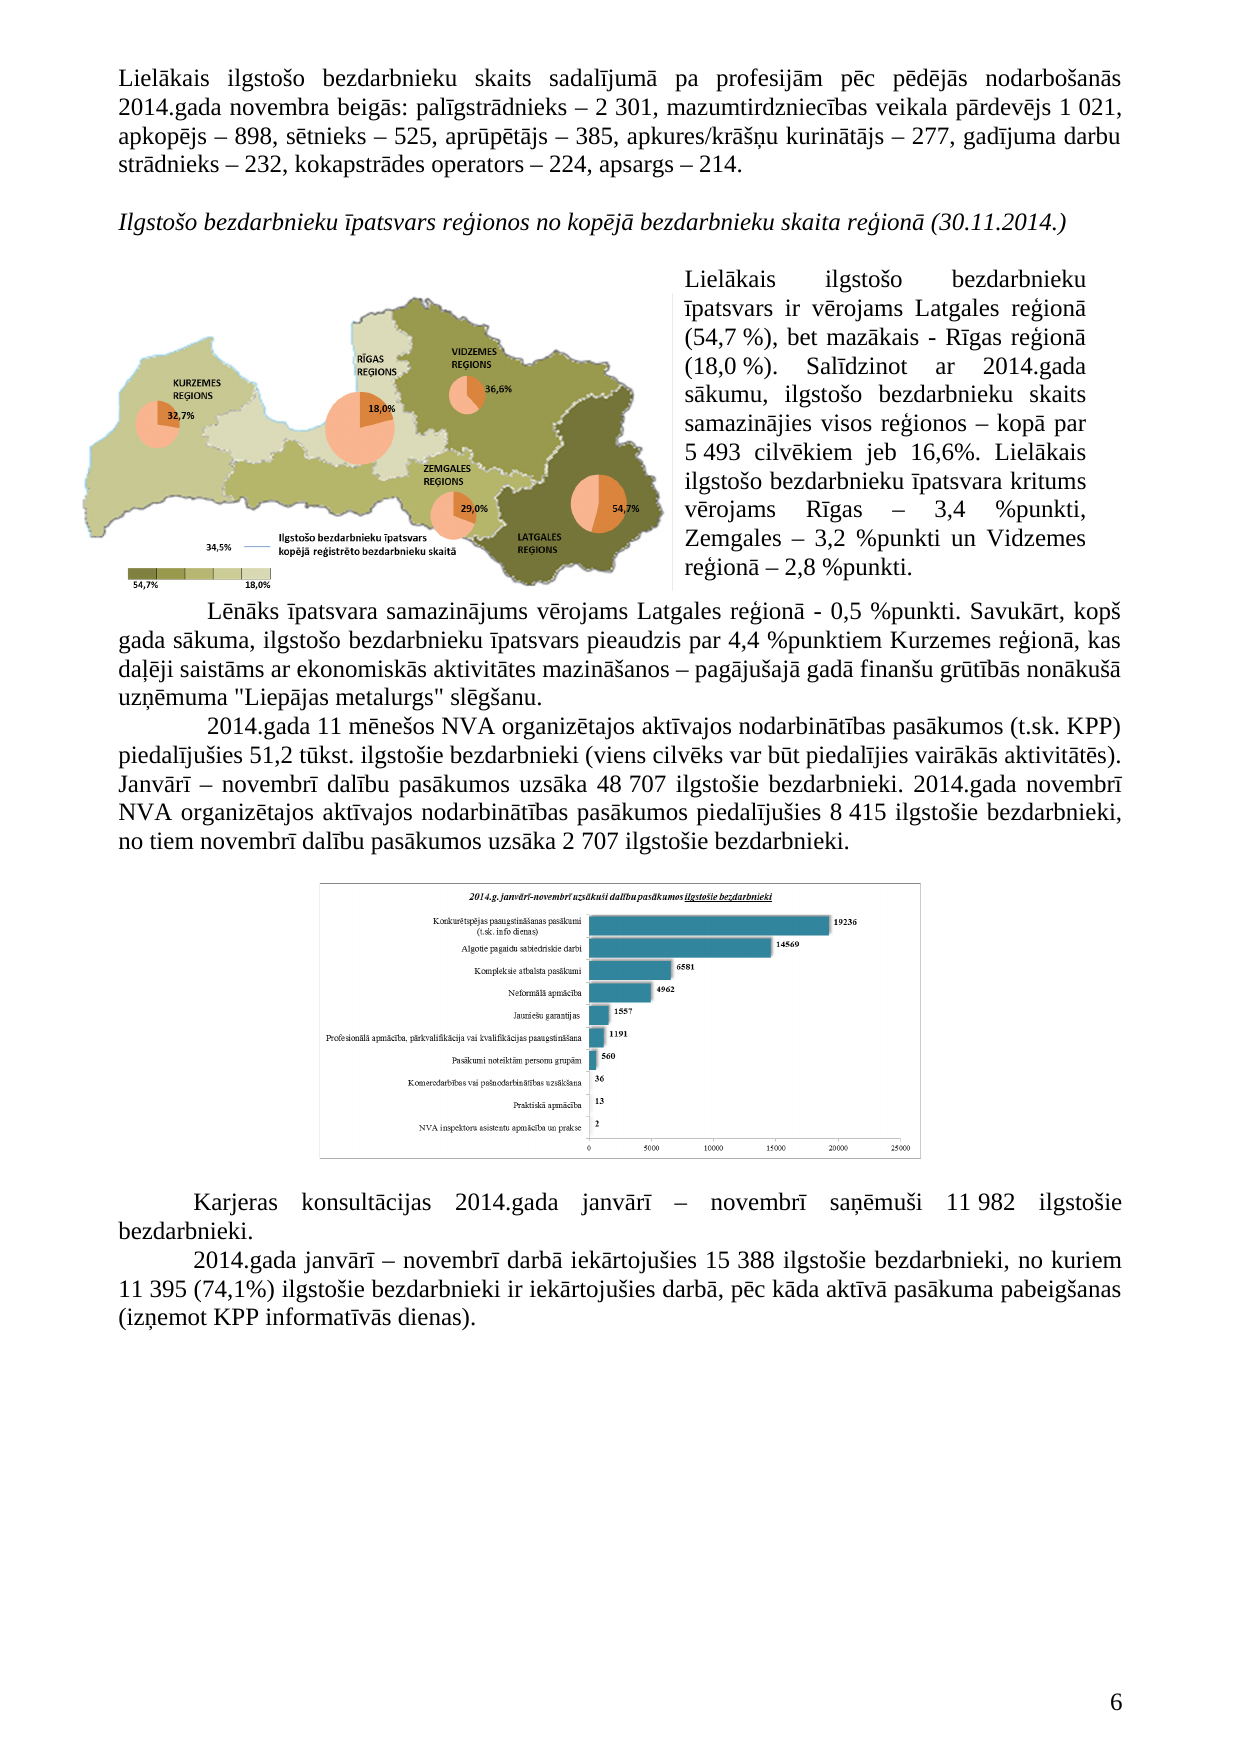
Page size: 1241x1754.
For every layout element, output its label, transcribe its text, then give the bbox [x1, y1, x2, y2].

text Ilgstošo bezdarbnieku īpatsvars reģionos no kopējā bezdarbnieku skaita reģionā (30.11.2014.) [118, 207, 1122, 236]
text 2014.gada 11 mēnešos NVA organizētajos aktīvajos nodarbinātības pasākumos (t.sk. KPP) piedalījušies 51,2 tūkst. ilgstošie bezdarbnieki (viens cilvēks var būt piedalījies vairākās aktivitātēs). Janvārī – novembrī dalību pasākumos uzsāka 48 707 ilgstošie bezdarbnieki. 2014.gada novembrī NVA organizētajos aktīvajos nodarbinātības pasākumos piedalījušies 8 415 ilgstošie bezdarbnieki, no tiem novembrī dalību pasākumos uzsāka 2 707 ilgstošie bezdarbnieki. [118, 711, 1122, 855]
table_header Lielākais ilgstošo bezdarbnieku īpatsvars ir vērojams Latgales reģionā (54,7 %), bet mazākais - Rīgas reģionā (18,0 %). Salīdzinot ar 2014.gada sākumu, ilgstošo bezdarbnieku skaits samazinājies visos reģionos – kopā par 5 493 cilvēkiem jeb 16,6%. Lielākais ilgstošo bezdarbnieku īpatsvara kritums vērojams Rīgas – 3,4 %punkti, Zemgales – 3,2 %punkti un Vidzemes reģionā – 2,8 %punkti. [673, 236, 1098, 596]
text Lēnāks īpatsvara samazinājums vērojams Latgales reģionā - 0,5 %punkti. Savukārt, kopš gada sākuma, ilgstošo bezdarbnieku īpatsvars pieaudzis par 4,4 %punktiem Kurzemes reģionā, kas daļēji saistāms ar ekonomiskās aktivitātes mazināšanos – pagājušajā gadā finanšu grūtībās nonākušā uzņēmuma "Liepājas metalurgs" slēgšanu. [118, 596, 1122, 711]
table_header [71, 236, 673, 596]
text Lielākais ilgstošo bezdarbnieku skaits sadalījumā pa profesijām pēc pēdējās nodarbošanās 2014.gada novembra beigās: palīgstrādnieks – 2 301, mazumtirdzniecības veikala pārdevējs 1 021, apkopējs – 898, sētnieks – 525, aprūpētājs – 385, apkures/krāšņu kurinātājs – 277, gadījuma darbu strādnieks – 232, kokapstrādes operators – 224, apsargs – 214. [118, 63, 1122, 178]
text Karjeras konsultācijas 2014.gada janvārī – novembrī saņēmuši 11 982 ilgstošie bezdarbnieki. [118, 1187, 1122, 1245]
picture [82, 293, 673, 597]
picture [319, 883, 921, 1159]
text 2014.gada janvārī – novembrī darbā iekārtojušies 15 388 ilgstošie bezdarbnieki, no kuriem 11 395 (74,1%) ilgstošie bezdarbnieki ir iekārtojušies darbā, pēc kāda aktīvā pasākuma pabeigšanas (izņemot KPP informatīvās dienas). [118, 1245, 1122, 1331]
